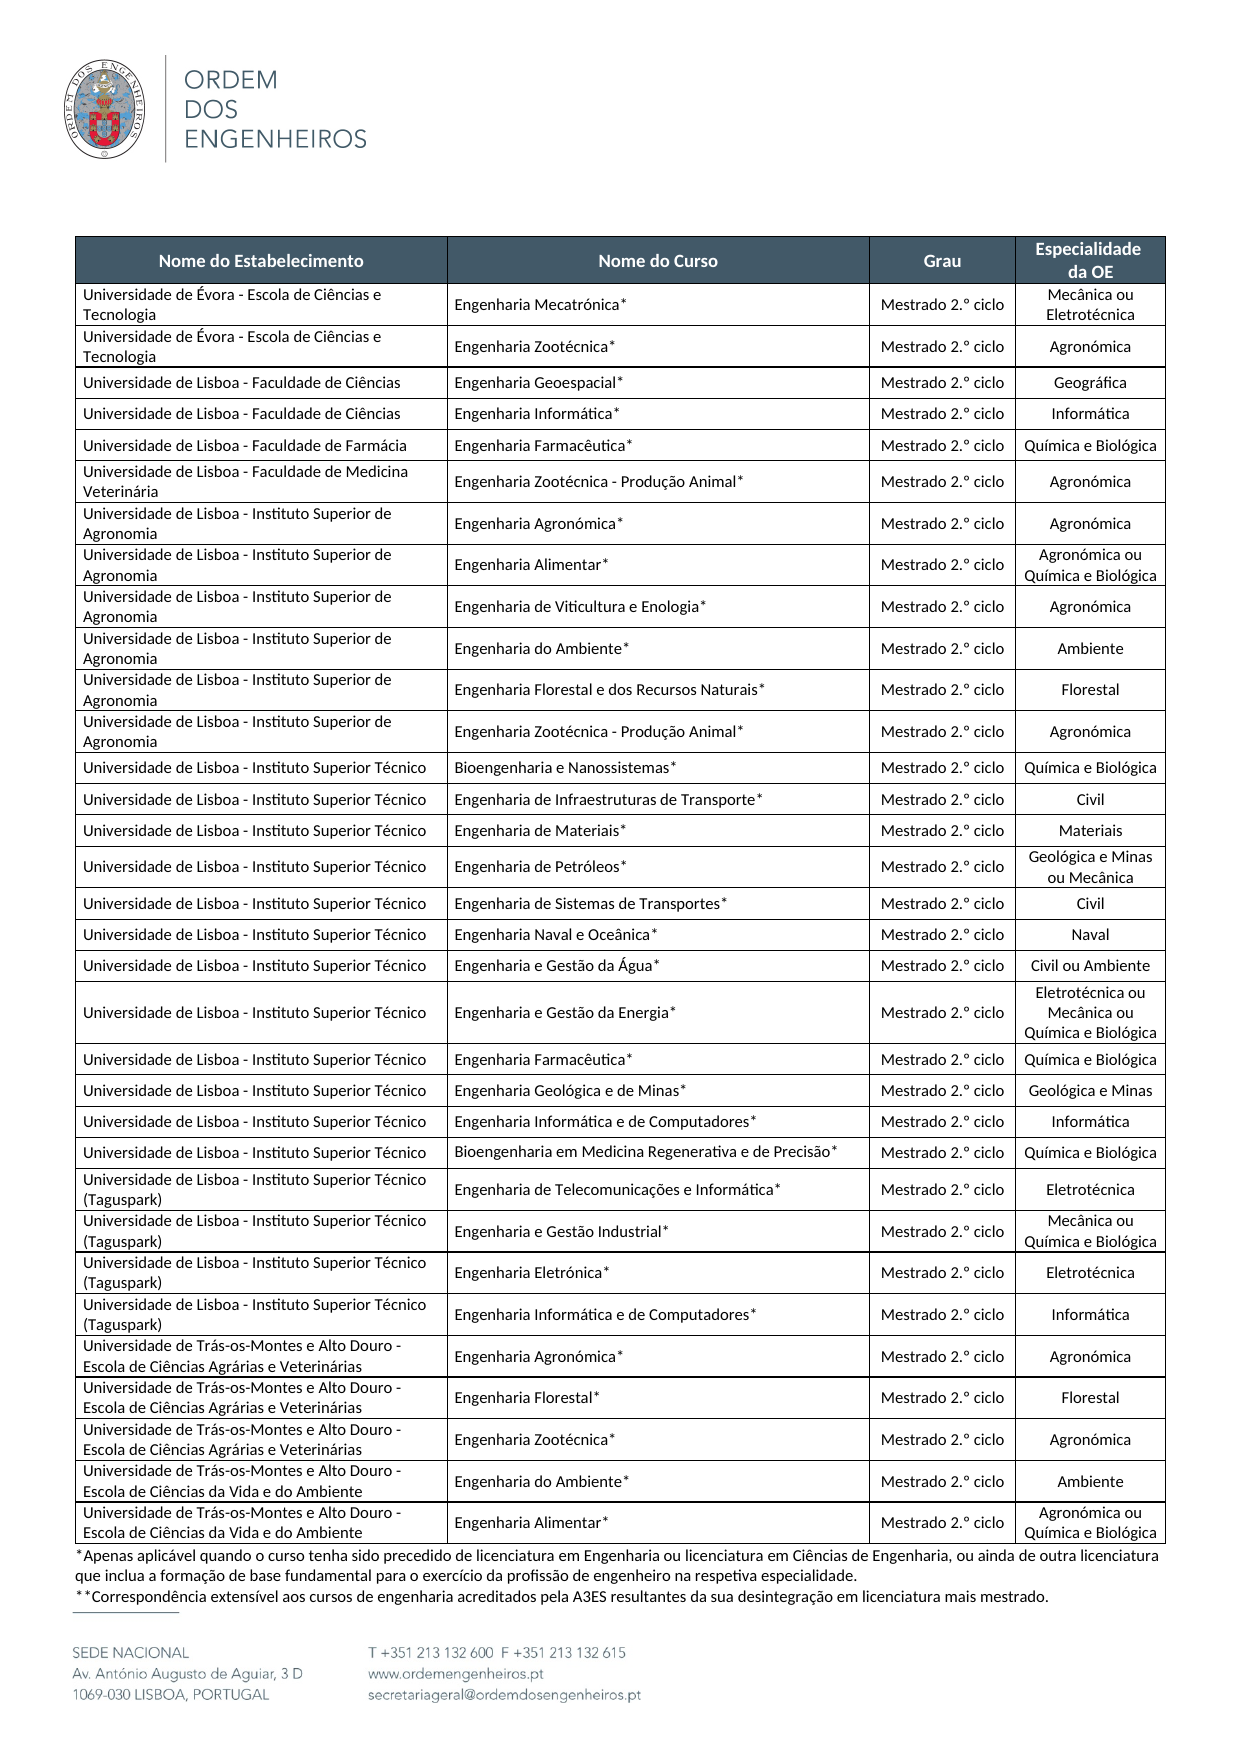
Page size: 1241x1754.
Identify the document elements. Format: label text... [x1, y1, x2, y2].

table_cell Mecânica ou Química e Biológica [1016, 1211, 1165, 1251]
table_cell Química e Biológica [1016, 1138, 1165, 1168]
table_cell Universidade de Lisboa - Instituto Superior Técnico [76, 815, 447, 846]
table_cell Florestal [1016, 670, 1165, 710]
table_cell Universidade de Lisboa - Instituto Superior Técnico [76, 847, 447, 887]
table_cell Agronómica ou Química e Biológica [1016, 1503, 1165, 1543]
table_cell Informática [1016, 1294, 1165, 1335]
table_cell Universidade de Lisboa - Instituto Superior Técnico [76, 951, 447, 981]
table_cell Mestrado 2.º ciclo [870, 670, 1015, 710]
table_cell Universidade de Lisboa - Instituto Superior de Agronomia [76, 586, 447, 627]
table_cell Mestrado 2.º ciclo [870, 888, 1015, 918]
table_cell Universidade de Lisboa - Instituto Superior Técnico [76, 784, 447, 814]
table_cell Ambiente [1016, 1461, 1165, 1501]
picture [72, 1612, 641, 1703]
table_cell Engenharia Zootécnica* [448, 326, 869, 366]
table_cell Florestal [1016, 1378, 1165, 1418]
table_cell Universidade de Trás-os-Montes e Alto Douro - Escola de Ciências Agrárias e Veterinárias [76, 1378, 447, 1418]
table_cell Universidade de Lisboa - Instituto Superior de Agronomia [76, 711, 447, 752]
table_cell Agronómica [1016, 326, 1165, 366]
table_cell Mestrado 2.º ciclo [870, 1138, 1015, 1168]
table_cell Mestrado 2.º ciclo [870, 503, 1015, 543]
table_cell Universidade de Lisboa - Instituto Superior Técnico (Taguspark) [76, 1169, 447, 1210]
table_cell Universidade de Évora - Escola de Ciências e Tecnologia [76, 284, 447, 325]
table_cell Mestrado 2.º ciclo [870, 628, 1015, 668]
table_cell Bioengenharia e Nanossistemas* [448, 753, 869, 783]
table_cell Mestrado 2.º ciclo [870, 461, 1015, 502]
table_cell Mestrado 2.º ciclo [870, 586, 1015, 627]
table_cell Universidade de Lisboa - Instituto Superior Técnico (Taguspark) [76, 1211, 447, 1251]
table_cell Mestrado 2.º ciclo [870, 1211, 1015, 1251]
table_cell Engenharia e Gestão da Energia* [448, 982, 869, 1043]
table_cell Mestrado 2.º ciclo [870, 784, 1015, 814]
table_header Nome do Estabelecimento [76, 237, 447, 283]
table_cell Universidade de Lisboa - Instituto Superior de Agronomia [76, 545, 447, 585]
table_cell Universidade de Lisboa - Instituto Superior Técnico [76, 1075, 447, 1106]
table_cell Engenharia de Petróleos* [448, 847, 869, 887]
table_cell Mestrado 2.º ciclo [870, 1294, 1015, 1335]
table_cell Engenharia de Infraestruturas de Transporte* [448, 784, 869, 814]
table_cell Mestrado 2.º ciclo [870, 1169, 1015, 1210]
table_cell Universidade de Lisboa - Instituto Superior de Agronomia [76, 670, 447, 710]
table_cell Naval [1016, 920, 1165, 950]
table_cell Engenharia Agronómica* [448, 503, 869, 543]
table_cell Mecânica ou Eletrotécnica [1016, 284, 1165, 325]
table_cell Agronómica [1016, 711, 1165, 752]
table_cell Mestrado 2.º ciclo [870, 1253, 1015, 1293]
table_cell Materiais [1016, 815, 1165, 846]
table_cell Universidade de Lisboa - Instituto Superior Técnico [76, 1107, 447, 1137]
table_cell Engenharia Geoespacial* [448, 368, 869, 398]
table_cell Química e Biológica [1016, 430, 1165, 460]
table_cell Engenharia de Viticultura e Enologia* [448, 586, 869, 627]
table_cell Agronómica [1016, 586, 1165, 627]
table_cell Universidade de Lisboa - Instituto Superior Técnico (Taguspark) [76, 1253, 447, 1293]
table_cell Mestrado 2.º ciclo [870, 326, 1015, 366]
table_cell Mestrado 2.º ciclo [870, 815, 1015, 846]
table_cell Engenharia Alimentar* [448, 1503, 869, 1543]
table_cell Universidade de Trás-os-Montes e Alto Douro - Escola de Ciências da Vida e do Ambiente [76, 1503, 447, 1543]
table_cell Engenharia Agronómica* [448, 1336, 869, 1376]
table_cell Mestrado 2.º ciclo [870, 430, 1015, 460]
table_cell Geológica e Minas [1016, 1075, 1165, 1106]
table_cell Universidade de Lisboa - Instituto Superior Técnico [76, 1044, 447, 1074]
table_cell Geográfica [1016, 368, 1165, 398]
table_cell Universidade de Trás-os-Montes e Alto Douro - Escola de Ciências Agrárias e Veterinárias [76, 1336, 447, 1376]
table_cell Universidade de Lisboa - Instituto Superior de Agronomia [76, 503, 447, 543]
table_header Nome do Curso [448, 237, 869, 283]
table_cell Ambiente [1016, 628, 1165, 668]
table_cell Engenharia Florestal e dos Recursos Naturais* [448, 670, 869, 710]
table_cell Agronómica ou Química e Biológica [1016, 545, 1165, 585]
table_cell Engenharia Naval e Oceânica* [448, 920, 869, 950]
table_cell Universidade de Lisboa - Faculdade de Ciências [76, 399, 447, 429]
table_cell Universidade de Lisboa - Instituto Superior Técnico [76, 753, 447, 783]
table_cell Engenharia e Gestão Industrial* [448, 1211, 869, 1251]
table_cell Mestrado 2.º ciclo [870, 545, 1015, 585]
table_cell Engenharia Informática e de Computadores* [448, 1107, 869, 1137]
table_cell Mestrado 2.º ciclo [870, 284, 1015, 325]
table_cell Mestrado 2.º ciclo [870, 711, 1015, 752]
table_cell Universidade de Lisboa - Instituto Superior Técnico [76, 888, 447, 918]
table_cell Universidade de Trás-os-Montes e Alto Douro - Escola de Ciências Agrárias e Veterinárias [76, 1419, 447, 1460]
table_cell Engenharia Alimentar* [448, 545, 869, 585]
table_cell Engenharia de Telecomunicações e Informática* [448, 1169, 869, 1210]
table_cell Universidade de Lisboa - Instituto Superior Técnico [76, 920, 447, 950]
table_cell Engenharia de Materiais* [448, 815, 869, 846]
table_cell Química e Biológica [1016, 1044, 1165, 1074]
table_cell Engenharia Geológica e de Minas* [448, 1075, 869, 1106]
table_cell Civil [1016, 784, 1165, 814]
table_cell Mestrado 2.º ciclo [870, 753, 1015, 783]
table_cell Mestrado 2.º ciclo [870, 982, 1015, 1043]
table_cell Engenharia Farmacêutica* [448, 1044, 869, 1074]
table_cell Engenharia Zootécnica* [448, 1419, 869, 1460]
table_cell Informática [1016, 399, 1165, 429]
table_cell Mestrado 2.º ciclo [870, 1044, 1015, 1074]
table_cell Mestrado 2.º ciclo [870, 1336, 1015, 1376]
table_cell Geológica e Minas ou Mecânica [1016, 847, 1165, 887]
table_cell Engenharia do Ambiente* [448, 628, 869, 668]
table_cell Mestrado 2.º ciclo [870, 399, 1015, 429]
table_cell Civil [1016, 888, 1165, 918]
table_cell Engenharia Eletrónica* [448, 1253, 869, 1293]
table_cell Agronómica [1016, 503, 1165, 543]
table_cell Engenharia Florestal* [448, 1378, 869, 1418]
table_cell Universidade de Lisboa - Instituto Superior Técnico [76, 1138, 447, 1168]
table_cell Agronómica [1016, 1336, 1165, 1376]
table_cell Mestrado 2.º ciclo [870, 920, 1015, 950]
table_cell Informática [1016, 1107, 1165, 1137]
table_cell Engenharia Informática* [448, 399, 869, 429]
table_cell Mestrado 2.º ciclo [870, 847, 1015, 887]
table_cell Universidade de Trás-os-Montes e Alto Douro - Escola de Ciências da Vida e do Ambiente [76, 1461, 447, 1501]
table_cell Engenharia de Sistemas de Transportes* [448, 888, 869, 918]
table_cell Agronómica [1016, 461, 1165, 502]
table_cell Eletrotécnica ou Mecânica ou Química e Biológica [1016, 982, 1165, 1043]
table_cell Universidade de Lisboa - Instituto Superior Técnico (Taguspark) [76, 1294, 447, 1335]
table_header Especialidade da OE [1016, 237, 1165, 283]
table_cell Química e Biológica [1016, 753, 1165, 783]
table_cell Mestrado 2.º ciclo [870, 1503, 1015, 1543]
picture [61, 55, 369, 163]
table_cell Universidade de Lisboa - Instituto Superior de Agronomia [76, 628, 447, 668]
table_header Grau [870, 237, 1015, 283]
table_cell Engenharia Informática e de Computadores* [448, 1294, 869, 1335]
table_cell Mestrado 2.º ciclo [870, 1461, 1015, 1501]
table_cell Eletrotécnica [1016, 1253, 1165, 1293]
table_cell Engenharia Zootécnica - Produção Animal* [448, 711, 869, 752]
table_cell Mestrado 2.º ciclo [870, 1107, 1015, 1137]
table_cell Engenharia Zootécnica - Produção Animal* [448, 461, 869, 502]
table_cell Mestrado 2.º ciclo [870, 951, 1015, 981]
table_cell Universidade de Lisboa - Faculdade de Medicina Veterinária [76, 461, 447, 502]
table_cell Eletrotécnica [1016, 1169, 1165, 1210]
table_cell Agronómica [1016, 1419, 1165, 1460]
table_cell Universidade de Lisboa - Faculdade de Ciências [76, 368, 447, 398]
table_cell Civil ou Ambiente [1016, 951, 1165, 981]
table_cell Mestrado 2.º ciclo [870, 368, 1015, 398]
table_cell Mestrado 2.º ciclo [870, 1378, 1015, 1418]
table_cell Universidade de Évora - Escola de Ciências e Tecnologia [76, 326, 447, 366]
table_cell Engenharia e Gestão da Água* [448, 951, 869, 981]
table_cell Bioengenharia em Medicina Regenerativa e de Precisão* [448, 1138, 869, 1168]
table_cell Engenharia Mecatrónica* [448, 284, 869, 325]
table_cell Mestrado 2.º ciclo [870, 1419, 1015, 1460]
table_cell Universidade de Lisboa - Instituto Superior Técnico [76, 982, 447, 1043]
table_cell Engenharia Farmacêutica* [448, 430, 869, 460]
table_cell Mestrado 2.º ciclo [870, 1075, 1015, 1106]
table_cell Engenharia do Ambiente* [448, 1461, 869, 1501]
table_cell Universidade de Lisboa - Faculdade de Farmácia [76, 430, 447, 460]
